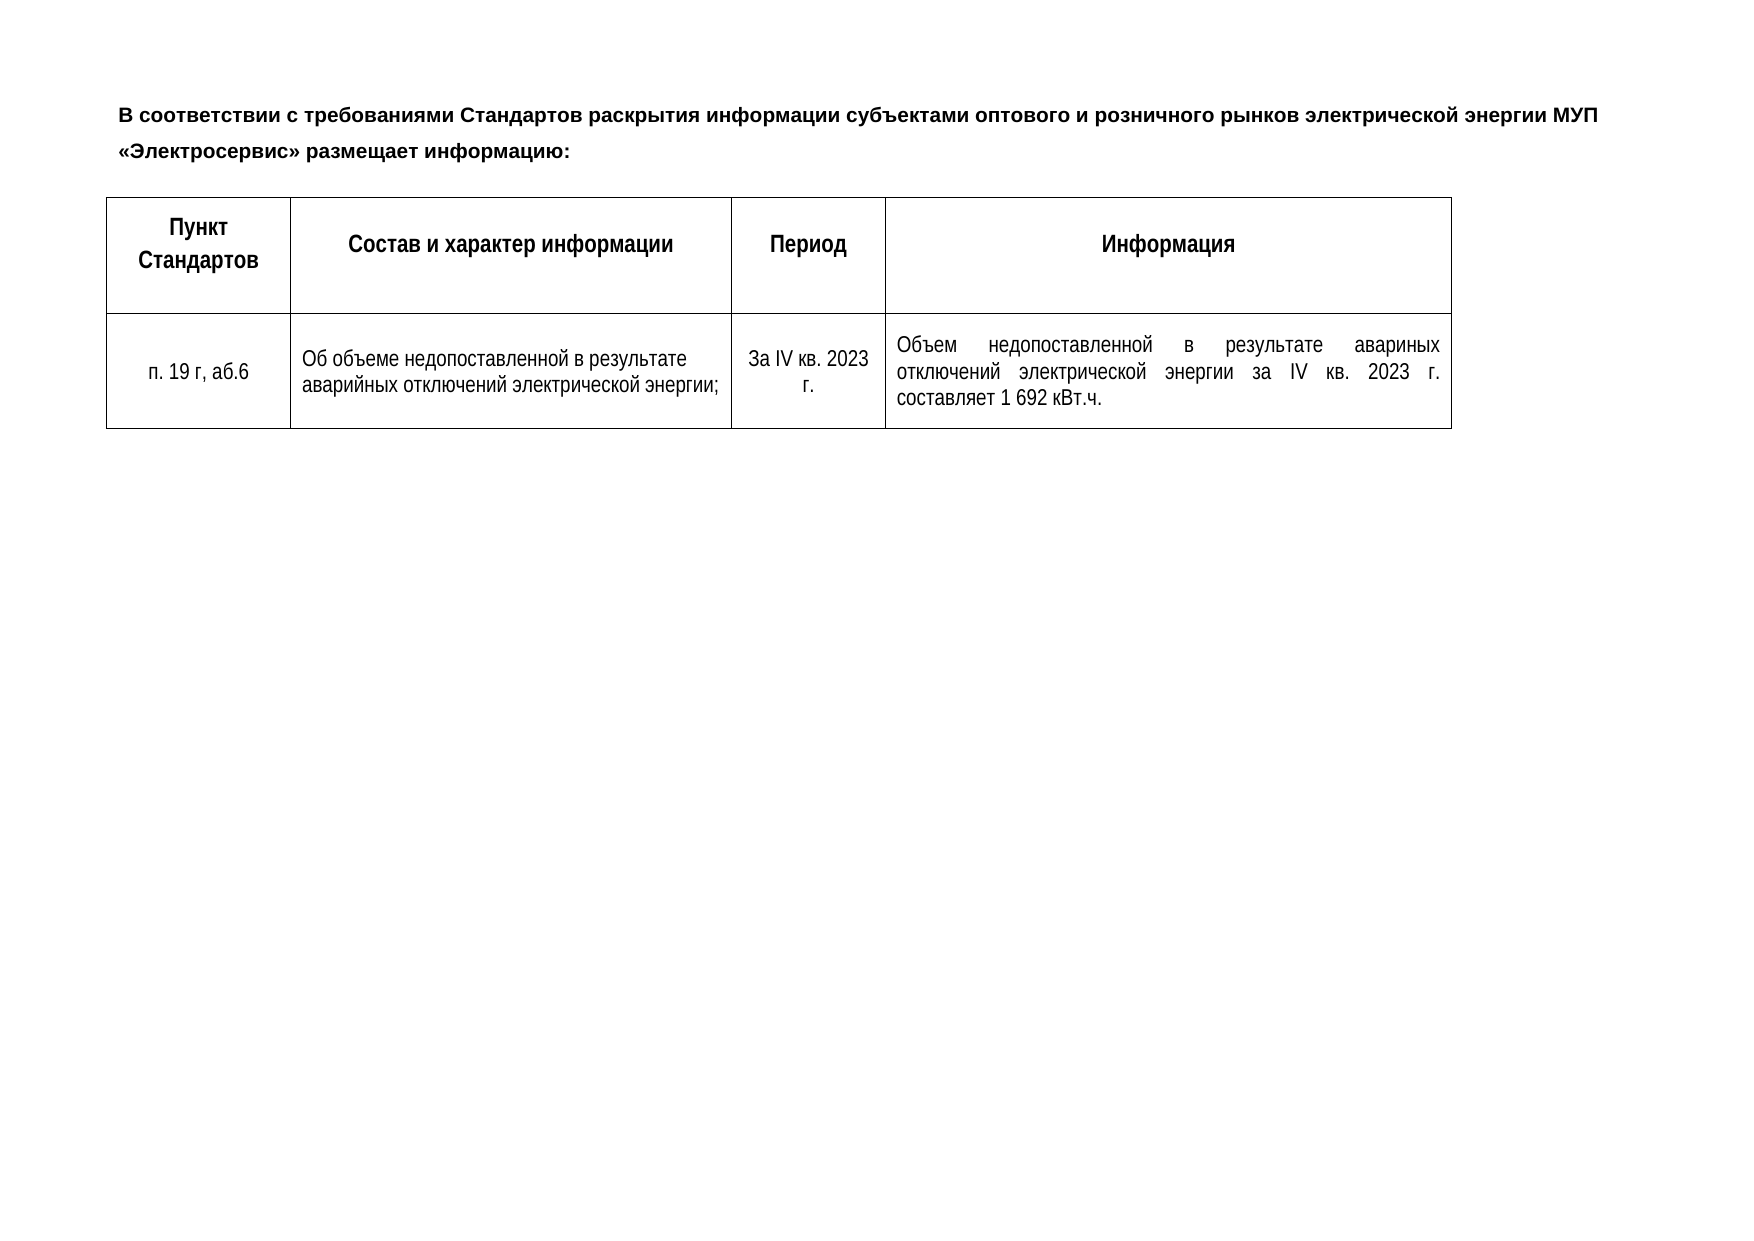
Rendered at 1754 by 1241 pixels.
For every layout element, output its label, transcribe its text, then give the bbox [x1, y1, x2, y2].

table_cell Объем недопоставленной в результате авариных отключений электрической энергии за IV кв. 2023 г. составляет 1 692 кВт.ч. [886, 314, 1451, 428]
table_header Состав и характер информации [291, 198, 731, 313]
table_header Пункт Стандартов [107, 198, 290, 313]
table_cell Об объеме недопоставленной в результате аварийных отключений электрической энергии; [291, 314, 731, 428]
table_header Период [732, 198, 885, 313]
table_header Информация [886, 198, 1451, 313]
table_cell п. 19 г, аб.6 [107, 314, 290, 428]
table_cell За IV кв. 2023 г. [732, 314, 885, 428]
